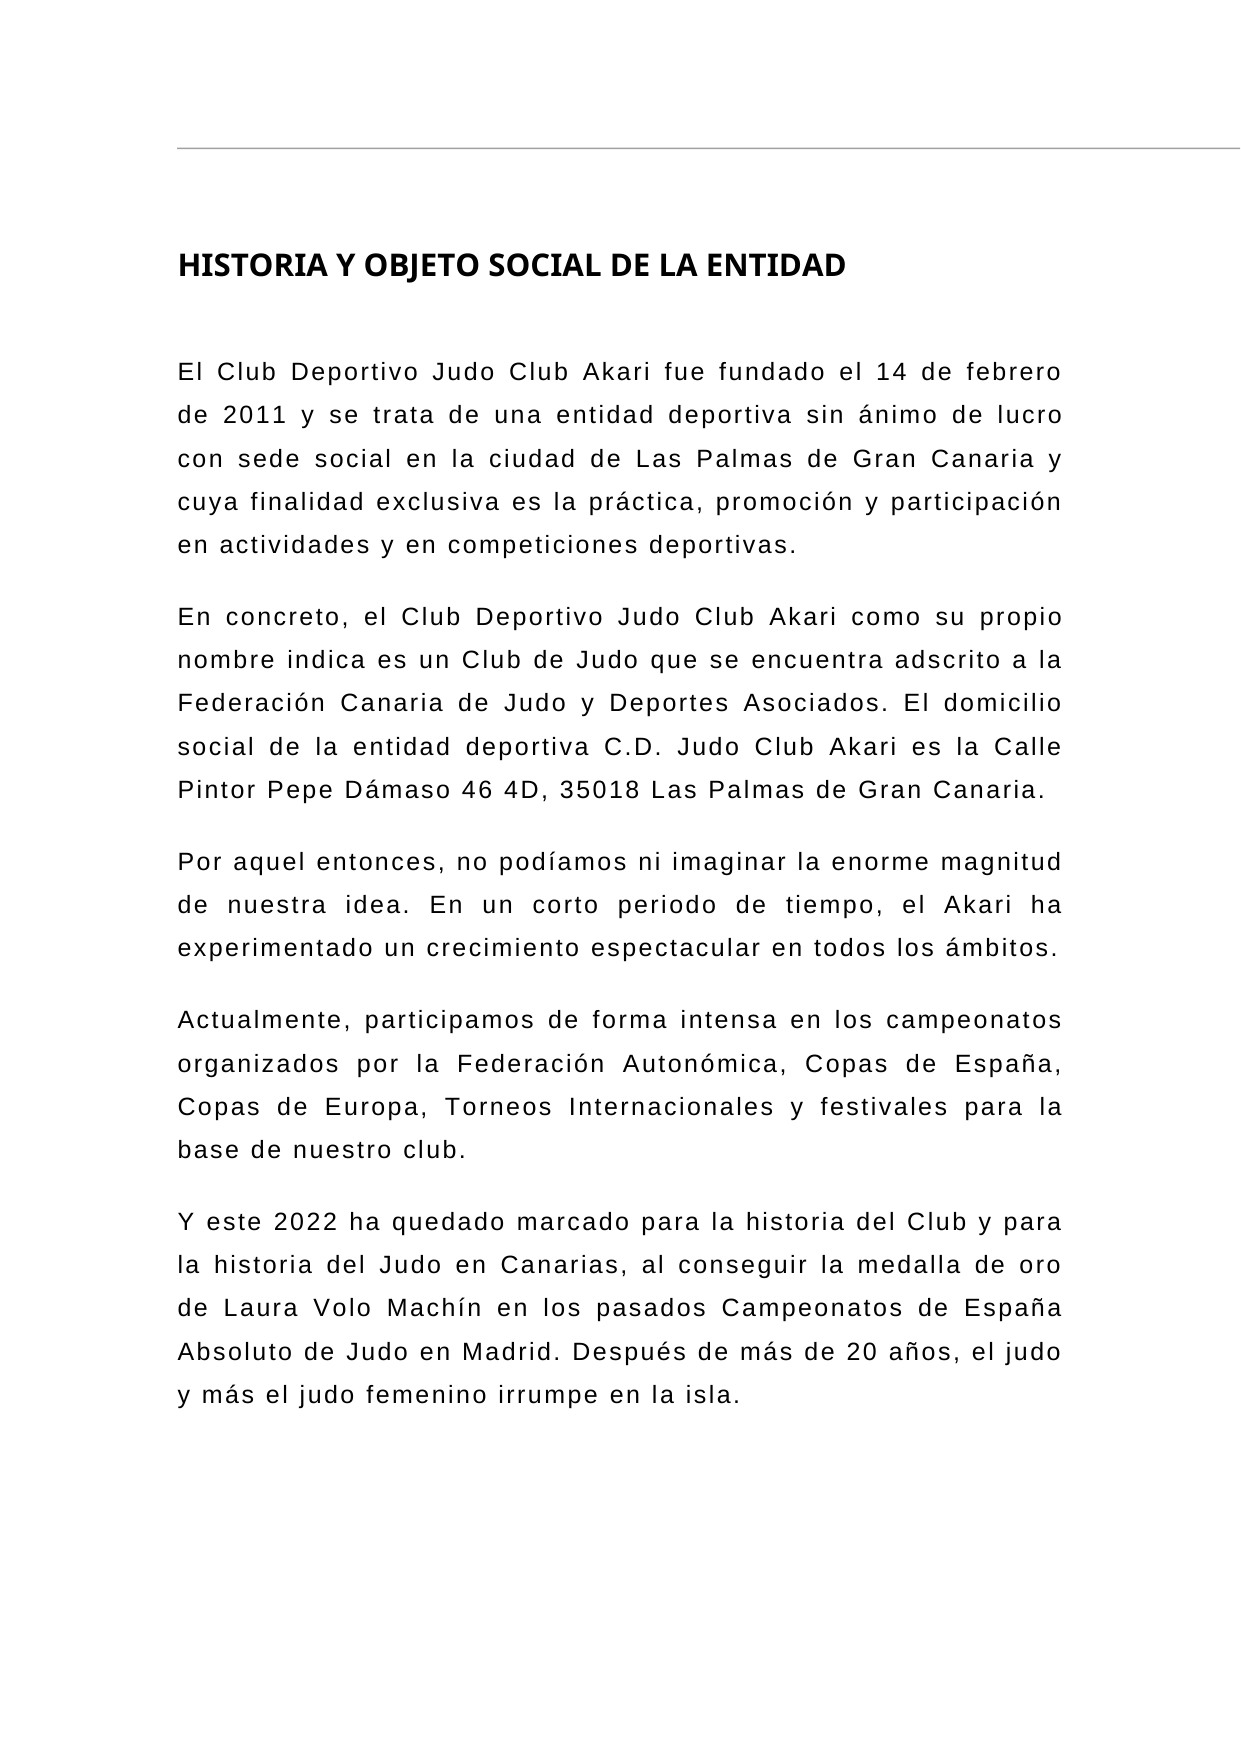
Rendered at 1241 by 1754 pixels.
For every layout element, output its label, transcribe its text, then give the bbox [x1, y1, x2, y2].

text HISTORIA Y OBJETO SOCIAL DE LA ENTIDAD [177, 243, 1063, 286]
text Y este 2022 ha quedado marcado para la historia del Club y para la historia del Judo en Canarias, al conseguir la medalla de oro de Laura Volo Machín en los pasados Campeonatos de España Absoluto de Judo en Madrid. Después de más de 20 años, el judo y más el judo femenino irrumpe en la isla. [177, 1207, 1063, 1408]
text Por aquel entonces, no podíamos ni imaginar la enorme magnitud de nuestra idea. En un corto periodo de tiempo, el Akari ha experimentado un crecimiento espectacular en todos los ámbitos. [177, 847, 1063, 962]
text Actualmente, participamos de forma intensa en los campeonatos organizados por la Federación Autonómica, Copas de España, Copas de Europa, Torneos Internacionales y festivales para la base de nuestro club. [177, 1006, 1063, 1164]
text En concreto, el Club Deportivo Judo Club Akari como su propio nombre indica es un Club de Judo que se encuentra adscrito a la Federación Canaria de Judo y Deportes Asociados. El domicilio social de la entidad deportiva C.D. Judo Club Akari es la Calle Pintor Pepe Dámaso 46 4D, 35018 Las Palmas de Gran Canaria. [177, 602, 1063, 803]
text El Club Deportivo Judo Club Akari fue fundado el 14 de febrero de 2011 y se trata de una entidad deportiva sin ánimo de lucro con sede social en la ciudad de Las Palmas de Gran Canaria y cuya finalidad exclusiva es la práctica, promoción y participación en actividades y en competiciones deportivas. [177, 357, 1063, 559]
